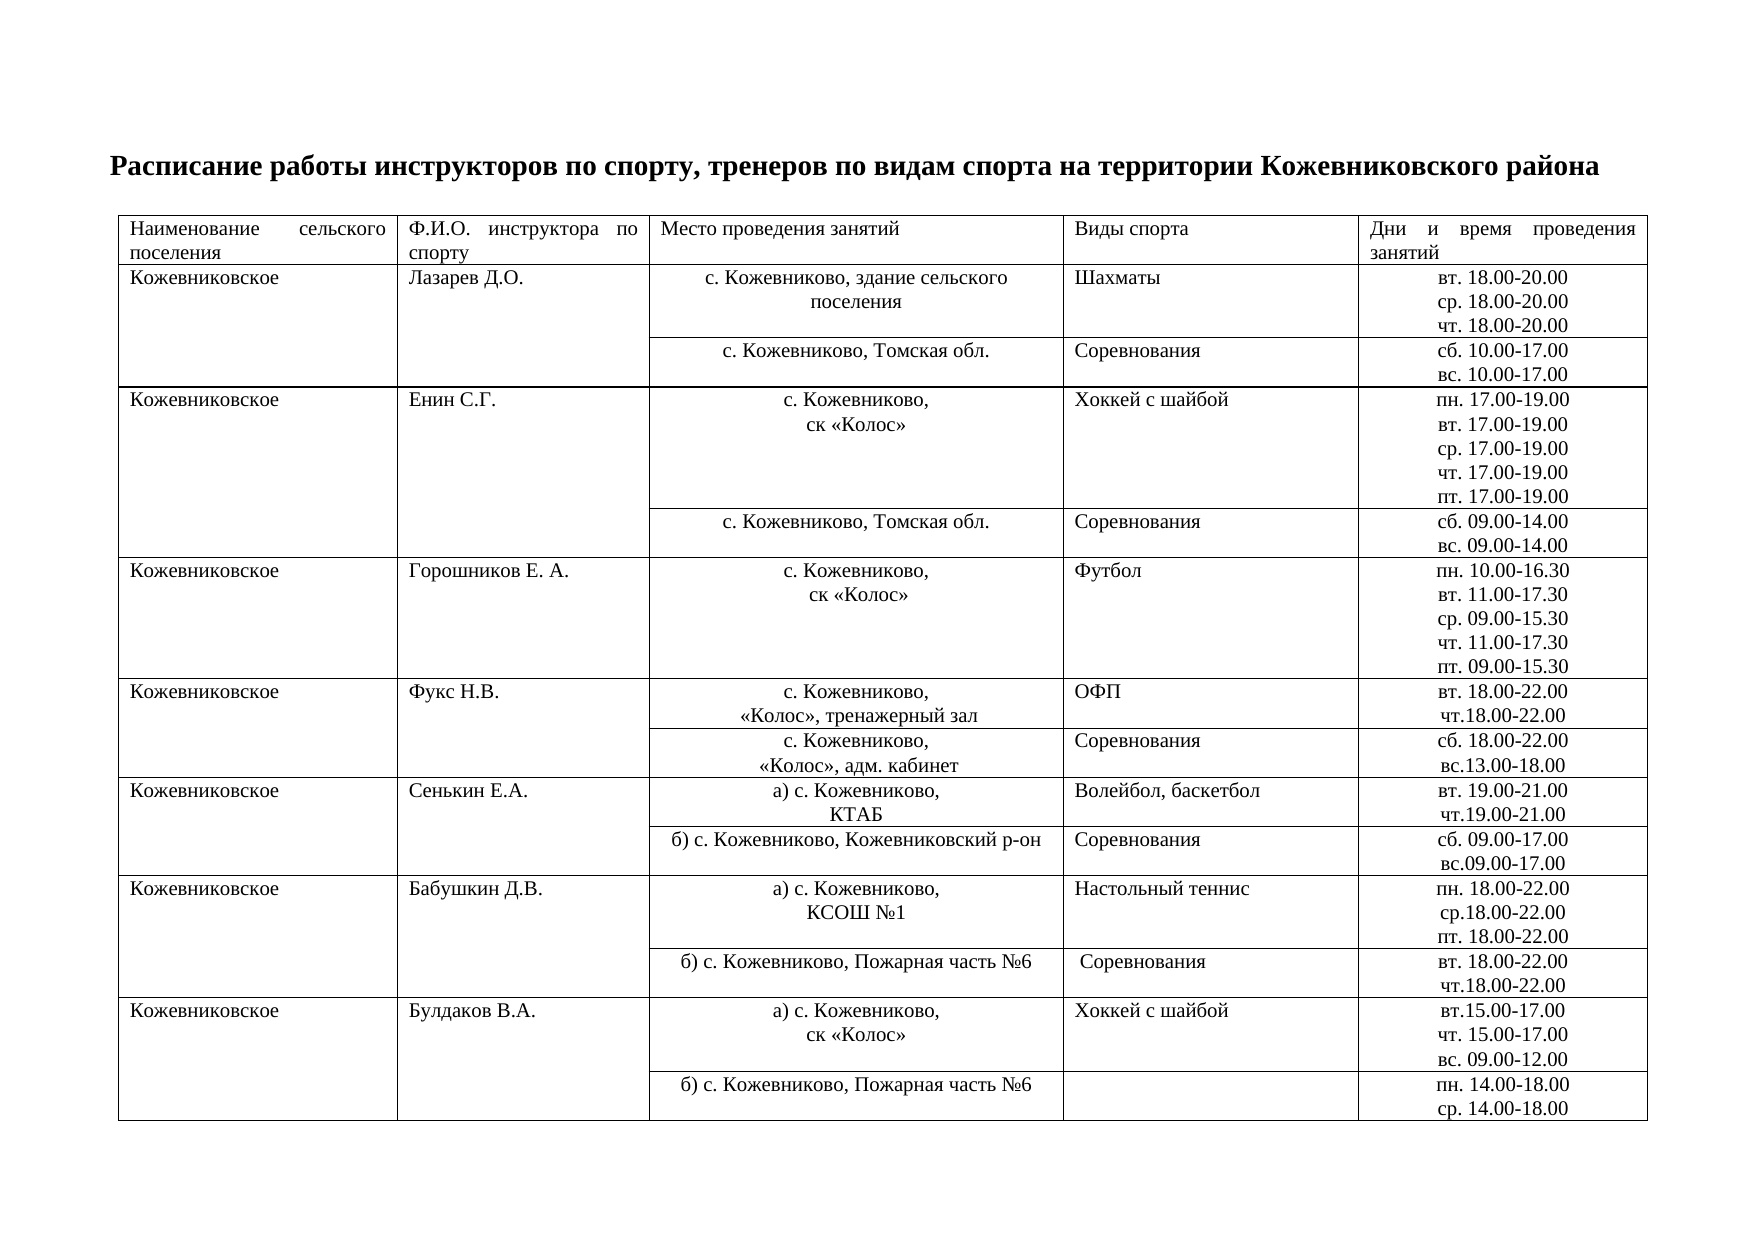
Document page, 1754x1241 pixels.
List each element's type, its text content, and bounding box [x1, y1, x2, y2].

table_cell Футбол [1064, 558, 1358, 678]
table_cell с. Кожевниково, здание сельского поселения [650, 265, 1063, 337]
table_cell Настольный теннис [1064, 876, 1358, 948]
text Расписание работы инструкторов по спорту, тренеров по видам спорта на территории Кожевниковского района [74, 148, 1636, 181]
table_cell вт. 18.00-22.00 чт.18.00-22.00 [1359, 949, 1647, 997]
table_cell Соревнования [1064, 338, 1358, 386]
table_cell Хоккей с шайбой [1064, 388, 1358, 508]
table_cell б) с. Кожевниково, Кожевниковский р-он [650, 827, 1063, 875]
table_cell вт. 19.00-21.00 чт.19.00-21.00 [1359, 778, 1647, 826]
table_cell Шахматы [1064, 265, 1358, 337]
table_cell с. Кожевниково, Томская обл. [650, 509, 1063, 557]
table_header Наименование сельского поселения [119, 216, 397, 264]
table_header Виды спорта [1064, 216, 1358, 264]
table_cell сб. 09.00-17.00 вс.09.00-17.00 [1359, 827, 1647, 875]
table_cell сб. 18.00-22.00 вс.13.00-18.00 [1359, 729, 1647, 777]
table_cell вт.15.00-17.00 чт. 15.00-17.00 вс. 09.00-12.00 [1359, 998, 1647, 1071]
table_cell Соревнования [1064, 827, 1358, 875]
table_cell Волейбол, баскетбол [1064, 778, 1358, 826]
table_cell пн. 18.00-22.00 ср.18.00-22.00 пт. 18.00-22.00 [1359, 876, 1647, 948]
table_cell б) с. Кожевниково, Пожарная часть №6 [650, 1072, 1063, 1120]
table_cell Кожевниковское [119, 998, 397, 1120]
table_cell вт. 18.00-20.00 ср. 18.00-20.00 чт. 18.00-20.00 [1359, 265, 1647, 337]
table_cell вт. 18.00-22.00 чт.18.00-22.00 [1359, 679, 1647, 727]
table_cell Лазарев Д.О. [398, 265, 649, 386]
table_header Ф.И.О. инструктора по спорту [398, 216, 649, 264]
table_cell Кожевниковское [119, 388, 397, 557]
table_cell Горошников Е. А. [398, 558, 649, 678]
table_cell Соревнования [1064, 509, 1358, 557]
table_cell пн. 10.00-16.30 вт. 11.00-17.30 ср. 09.00-15.30 чт. 11.00-17.30 пт. 09.00-15.30 [1359, 558, 1647, 678]
table_cell пн. 14.00-18.00 ср. 14.00-18.00 [1359, 1072, 1647, 1120]
table_cell Енин С.Г. [398, 388, 649, 557]
table_cell Сенькин Е.А. [398, 778, 649, 875]
table_cell Кожевниковское [119, 558, 397, 678]
table_cell а) с. Кожевниково, ск «Колос» [650, 998, 1063, 1071]
table_cell Булдаков В.А. [398, 998, 649, 1120]
table_cell с. Кожевниково, Томская обл. [650, 338, 1063, 386]
table_cell Хоккей с шайбой [1064, 998, 1358, 1071]
table_cell с. Кожевниково, ск «Колос» [650, 388, 1063, 508]
table_cell пн. 17.00-19.00 вт. 17.00-19.00 ср. 17.00-19.00 чт. 17.00-19.00 пт. 17.00-19.00 [1359, 388, 1647, 508]
table_cell Соревнования [1064, 949, 1358, 997]
table_cell Кожевниковское [119, 679, 397, 777]
table_cell с. Кожевниково, ск «Колос» [650, 558, 1063, 678]
table_cell ОФП [1064, 679, 1358, 727]
table_cell Кожевниковское [119, 778, 397, 875]
table_cell Бабушкин Д.В. [398, 876, 649, 997]
table_cell сб. 09.00-14.00 вс. 09.00-14.00 [1359, 509, 1647, 557]
table_cell а) с. Кожевниково, КТАБ [650, 778, 1063, 826]
table_cell Кожевниковское [119, 876, 397, 997]
table_cell а) с. Кожевниково, КСОШ №1 [650, 876, 1063, 948]
table_cell с. Кожевниково, «Колос», тренажерный зал [650, 679, 1063, 727]
table_cell Фукс Н.В. [398, 679, 649, 777]
table_header Место проведения занятий [650, 216, 1063, 264]
table_cell с. Кожевниково, «Колос», адм. кабинет [650, 729, 1063, 777]
table_cell Кожевниковское [119, 265, 397, 386]
table_header Дни и время проведения занятий [1359, 216, 1647, 264]
table_cell Соревнования [1064, 729, 1358, 777]
table_cell [1064, 1072, 1358, 1120]
table_cell б) с. Кожевниково, Пожарная часть №6 [650, 949, 1063, 997]
table_cell сб. 10.00-17.00 вс. 10.00-17.00 [1359, 338, 1647, 386]
